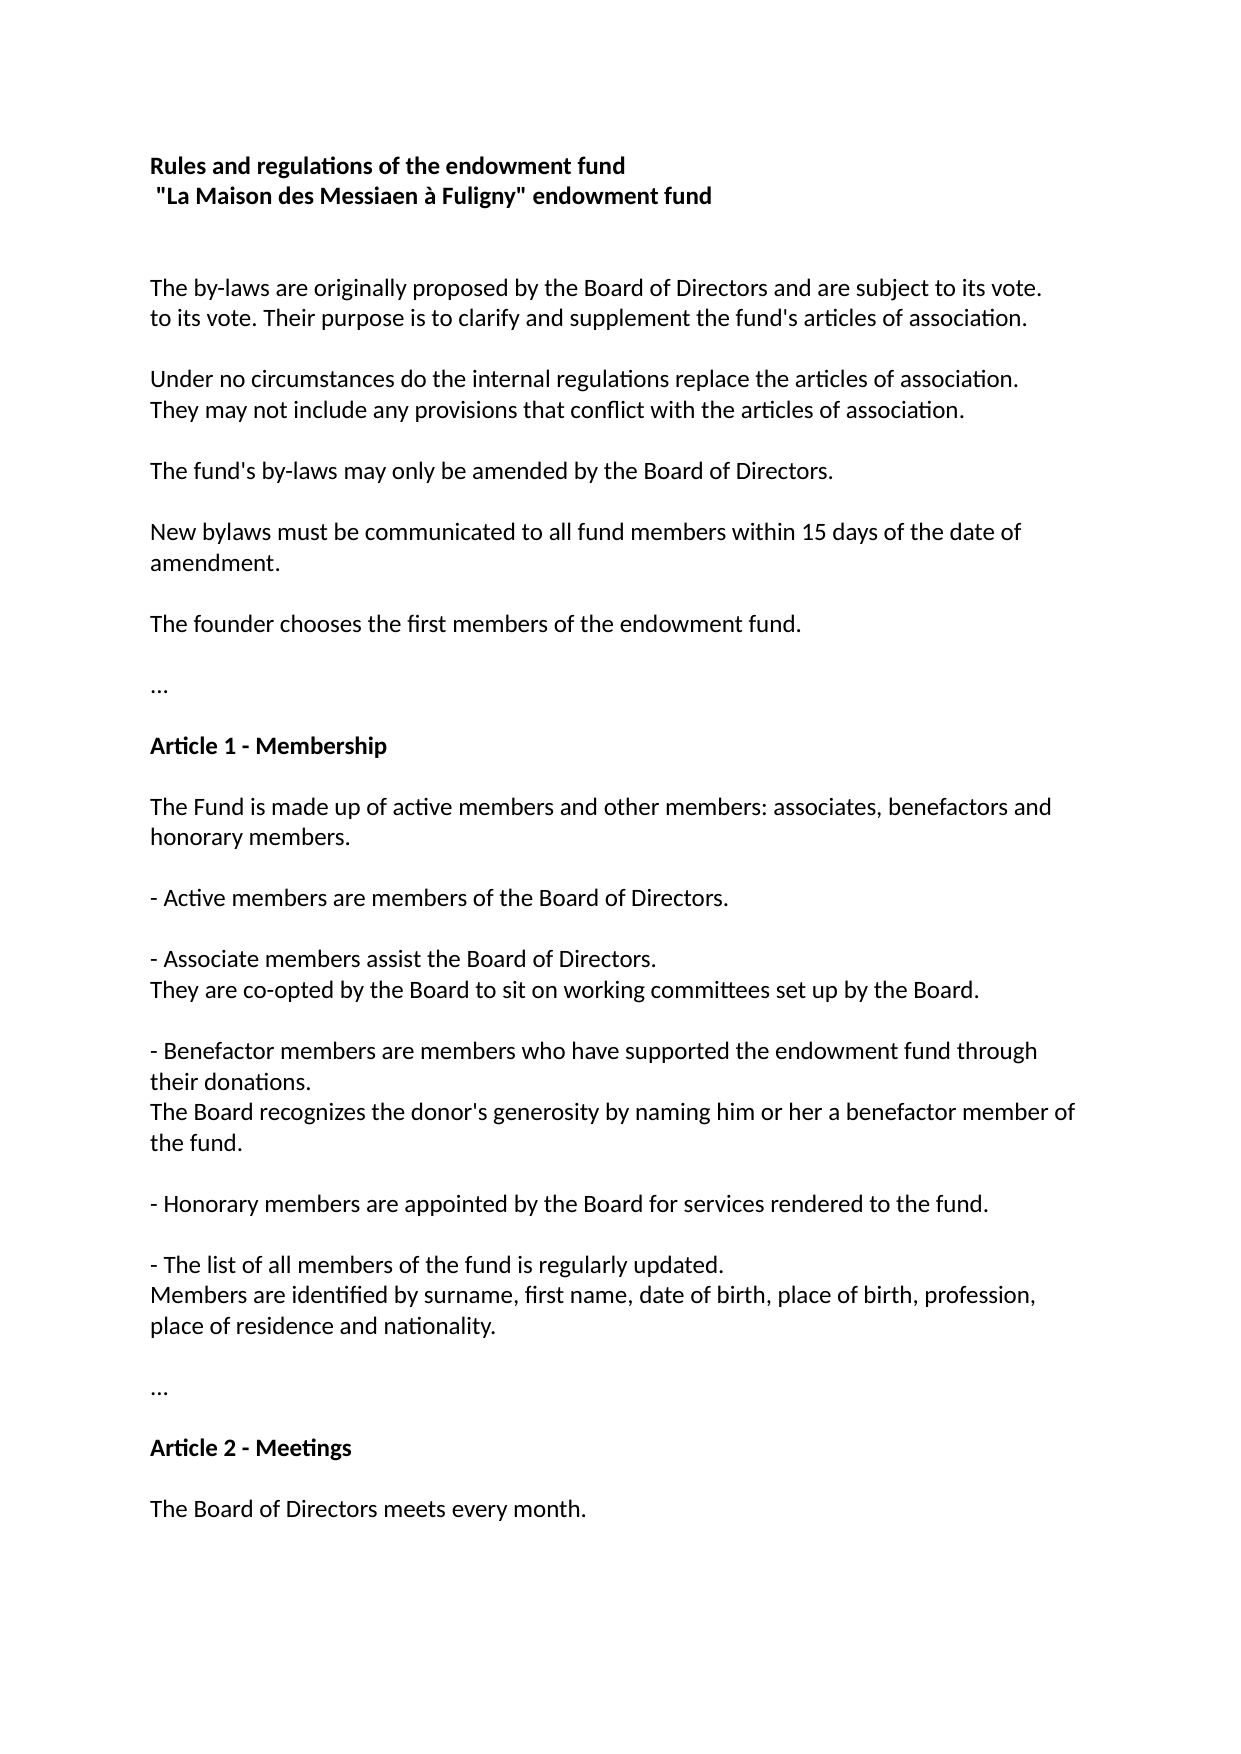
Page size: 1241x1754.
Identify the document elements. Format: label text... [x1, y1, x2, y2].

text Article 1 - Membership [150, 730, 1090, 760]
text ... [150, 1371, 1090, 1401]
text The by-laws are originally proposed by the Board of Directors and are subject to its vote. [150, 272, 1090, 303]
text The fund's by-laws may only be amended by the Board of Directors. [150, 455, 1090, 486]
text The founder chooses the first members of the endowment fund. [150, 608, 1090, 638]
text - Benefactor members are members who have supported the endowment fund through their donations. [150, 1035, 1090, 1096]
text They may not include any provisions that conflict with the articles of association. [150, 394, 1090, 425]
text They are co-opted by the Board to sit on working committees set up by the Board. [150, 974, 1090, 1004]
text The Board recognizes the donor's generosity by naming him or her a benefactor member of the fund. [150, 1096, 1090, 1157]
text "La Maison des Messiaen à Fuligny" endowment fund [150, 181, 1090, 211]
text - Honorary members are appointed by the Board for services rendered to the fund. [150, 1188, 1090, 1218]
text The Fund is made up of active members and other members: associates, benefactors and honorary members. [150, 791, 1090, 852]
text - Associate members assist the Board of Directors. [150, 943, 1090, 974]
text - The list of all members of the fund is regularly updated. [150, 1249, 1090, 1279]
text New bylaws must be communicated to all fund members within 15 days of the date of amendment. [150, 516, 1090, 577]
text to its vote. Their purpose is to clarify and supplement the fund's articles of association. [150, 303, 1090, 333]
text Article 2 - Meetings [150, 1432, 1090, 1462]
text ... [150, 669, 1090, 699]
text Under no circumstances do the internal regulations replace the articles of association. [150, 364, 1090, 394]
text - Active members are members of the Board of Directors. [150, 882, 1090, 913]
text Rules and regulations of the endowment fund [150, 150, 1090, 181]
text The Board of Directors meets every month. [150, 1493, 1090, 1523]
text Members are identified by surname, first name, date of birth, place of birth, profession, place of residence and nationality. [150, 1279, 1090, 1340]
